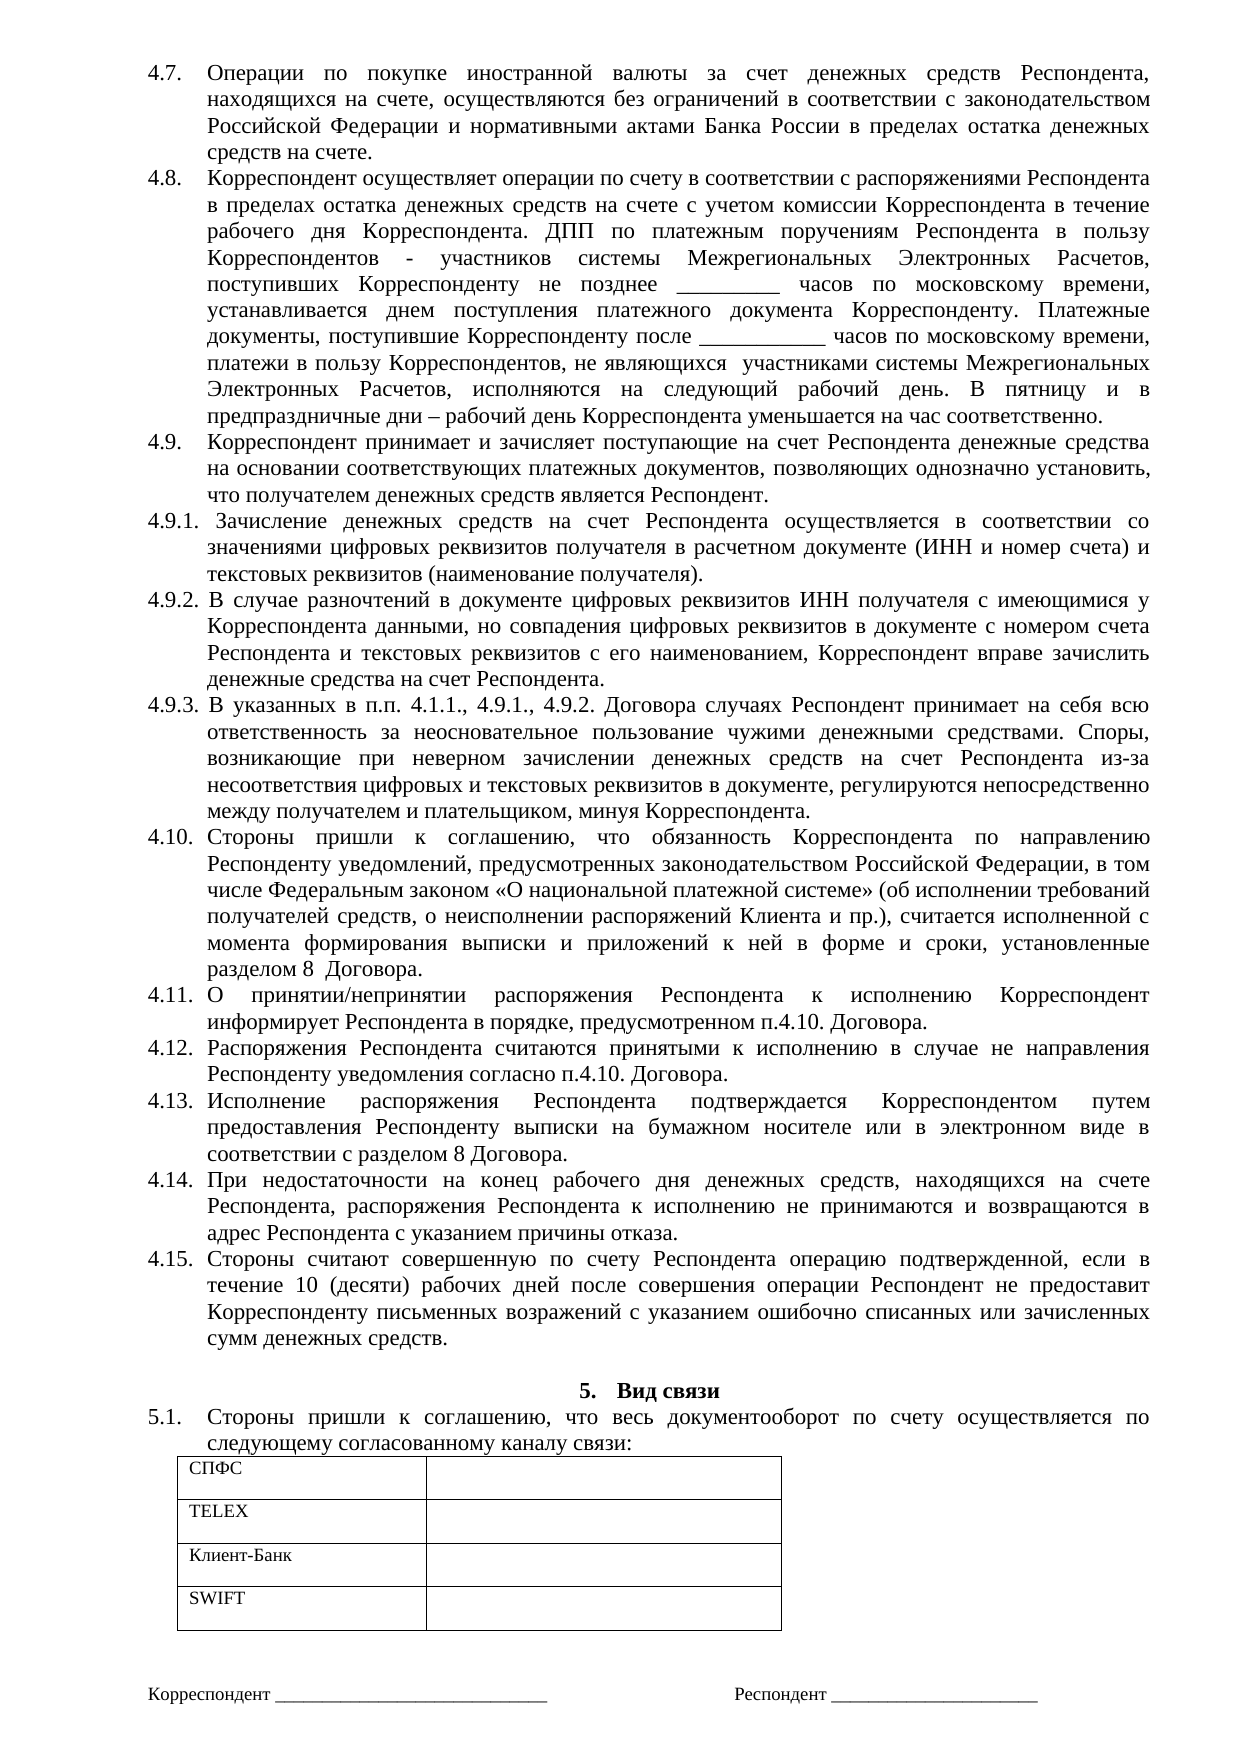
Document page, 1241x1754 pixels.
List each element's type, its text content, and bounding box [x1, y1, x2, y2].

table_cell [427, 1587, 781, 1630]
table_cell SWIFT [178, 1587, 426, 1630]
list Стороны считают совершенную по счету Респондента операцию подтвержденной, если в течение 10 (десяти) рабочих дней после совершения операции Респондент не предоставит Корреспонденту письменных возражений с указанием ошибочно списанных или зачисленных сумм денежных средств. [148, 1245, 1151, 1350]
table_cell [427, 1544, 781, 1586]
list Исполнение распоряжения Респондента подтверждается Корреспондентом путем предоставления Респонденту выписки на бумажном носителе или в электронном виде в соответствии с разделом 8 Договора. [148, 1087, 1151, 1166]
table_cell TELEX [178, 1500, 426, 1543]
list Стороны пришли к соглашению, что обязанность Корреспондента по направлению Респонденту уведомлений, предусмотренных законодательством Российской Федерации, в том числе Федеральным законом «О национальной платежной системе» (об исполнении требований получателей средств, о неисполнении распоряжений Клиента и пр.), считается исполненной с момента формирования выписки и приложений к ней в форме и сроки, установленные разделом 8 Договора. [148, 823, 1151, 981]
text 4.9.3. В указанных в п.п. 4.1.1., 4.9.1., 4.9.2. Договора случаях Респондент принимает на себя всю ответственность за неосновательное пользование чужими денежными средствами. Споры, возникающие при неверном зачислении денежных средств на счет Респондента из-за несоответствия цифровых и текстовых реквизитов в документе, регулируются непосредственно между получателем и плательщиком, минуя Корреспондента. [148, 692, 1151, 823]
list Вид связи [148, 1377, 1151, 1403]
list Операции по покупке иностранной валюты за счет денежных средств Респондента, находящихся на счете, осуществляются без ограничений в соответствии с законодательством Российской Федерации и нормативными актами Банка России в пределах остатка денежных средств на счете. [148, 59, 1151, 164]
list О принятии/непринятии распоряжения Респондента к исполнению Корреспондент информирует Респондента в порядке, предусмотренном п.4.10. Договора. [148, 981, 1151, 1034]
table_cell [427, 1500, 781, 1543]
list Корреспондент принимает и зачисляет поступающие на счет Респондента денежные средства на основании соответствующих платежных документов, позволяющих однозначно установить, что получателем денежных средств является Респондент. [148, 428, 1151, 507]
list Корреспондент осуществляет операции по счету в соответствии с распоряжениями Респондента в пределах остатка денежных средств на счете с учетом комиссии Корреспондента в течение рабочего дня Корреспондента. ДПП по платежным поручениям Респондента в пользу Корреспондентов - участников системы Межрегиональных Электронных Расчетов, поступивших Корреспонденту не позднее _________ часов по московскому времени, устанавливается днем поступления платежного документа Корреспонденту. Платежные документы, поступившие Корреспонденту после ___________ часов по московскому времени, платежи в пользу Корреспондентов, не являющихся участниками системы Межрегиональных Электронных Расчетов, исполняются на следующий рабочий день. В пятницу и в предпраздничные дни – рабочий день Корреспондента уменьшается на час соответственно. [148, 164, 1151, 428]
list Распоряжения Респондента считаются принятыми к исполнению в случае не направления Респонденту уведомления согласно п.4.10. Договора. [148, 1034, 1151, 1087]
list Стороны пришли к соглашению, что весь документооборот по счету осуществляется по следующему согласованному каналу связи: [148, 1403, 1151, 1456]
text 4.9.2. В случае разночтений в документе цифровых реквизитов ИНН получателя с имеющимися у Корреспондента данными, но совпадения цифровых реквизитов в документе с номером счета Респондента и текстовых реквизитов с его наименованием, Корреспондент вправе зачислить денежные средства на счет Респондента. [148, 586, 1151, 692]
table_header [427, 1457, 781, 1499]
list При недостаточности на конец рабочего дня денежных средств, находящихся на счете Респондента, распоряжения Респондента к исполнению не принимаются и возвращаются в адрес Респондента с указанием причины отказа. [148, 1166, 1151, 1245]
table_cell Клиент-Банк [178, 1544, 426, 1586]
table_header СПФС [178, 1457, 426, 1499]
text 4.9.1. Зачисление денежных средств на счет Респондента осуществляется в соответствии со значениями цифровых реквизитов получателя в расчетном документе (ИНН и номер счета) и текстовых реквизитов (наименование получателя). [148, 507, 1151, 586]
